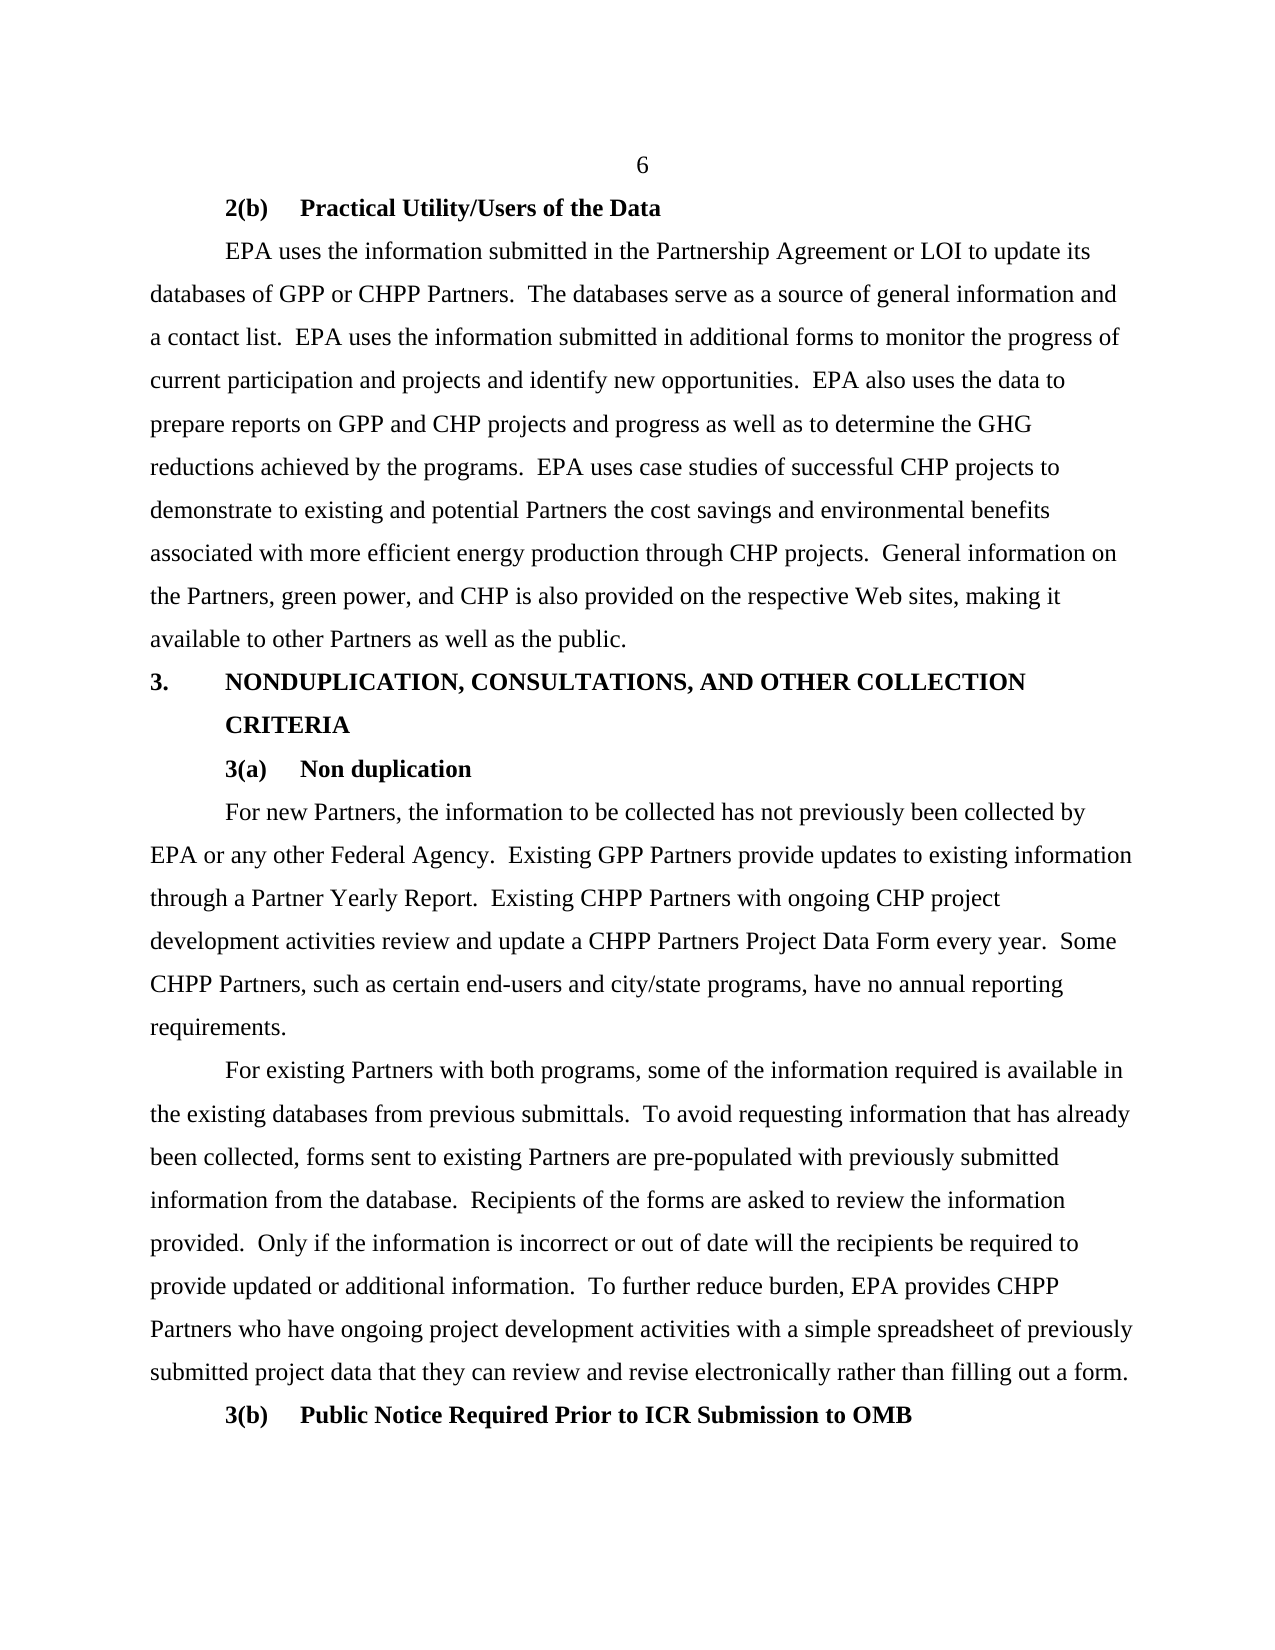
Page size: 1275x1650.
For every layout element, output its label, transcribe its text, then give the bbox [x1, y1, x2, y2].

list For new Partners, the information to be collected has not previously been collected by EPA or any other Federal Agency. Existing GPP Partners provide updates to existing information through a Partner Yearly Report. Existing CHPP Partners with ongoing CHP project development activities review and update a CHPP Partners Project Data Form every year. Some CHPP Partners, such as certain end-users and city/state programs, have no annual reporting requirements. [150, 797, 1134, 1041]
list 3(a) Non duplication [150, 754, 1134, 782]
list EPA uses the information submitted in the Partnership Agreement or LOI to update its databases of GPP or CHPP Partners. The databases serve as a source of general information and a contact list. EPA uses the information submitted in additional forms to monitor the progress of current participation and projects and identify new opportunities. EPA also uses the data to prepare reports on GPP and CHP projects and progress as well as to determine the GHG reductions achieved by the programs. EPA uses case studies of successful CHP projects to demonstrate to existing and potential Partners the cost savings and environmental benefits associated with more efficient energy production through CHP projects. General information on the Partners, green power, and CHP is also provided on the respective Web sites, making it available to other Partners as well as the public. [150, 236, 1134, 653]
list For existing Partners with both programs, some of the information required is available in the existing databases from previous submittals. To avoid requesting information that has already been collected, forms sent to existing Partners are pre-populated with previously submitted information from the database. Recipients of the forms are asked to review the information provided. Only if the information is incorrect or out of date will the recipients be required to provide updated or additional information. To further reduce burden, EPA provides CHPP Partners who have ongoing project development activities with a simple spreadsheet of previously submitted project data that they can review and revise electronically rather than filling out a form. [150, 1056, 1134, 1386]
list 3(b) Public Notice Required Prior to ICR Submission to OMB [150, 1401, 1134, 1429]
list 2(b) Practical Utility/Users of the Data [150, 150, 1134, 222]
list 3. NONDUPLICATION, CONSULTATIONS, AND OTHER COLLECTION CRITERIA [150, 667, 1134, 739]
